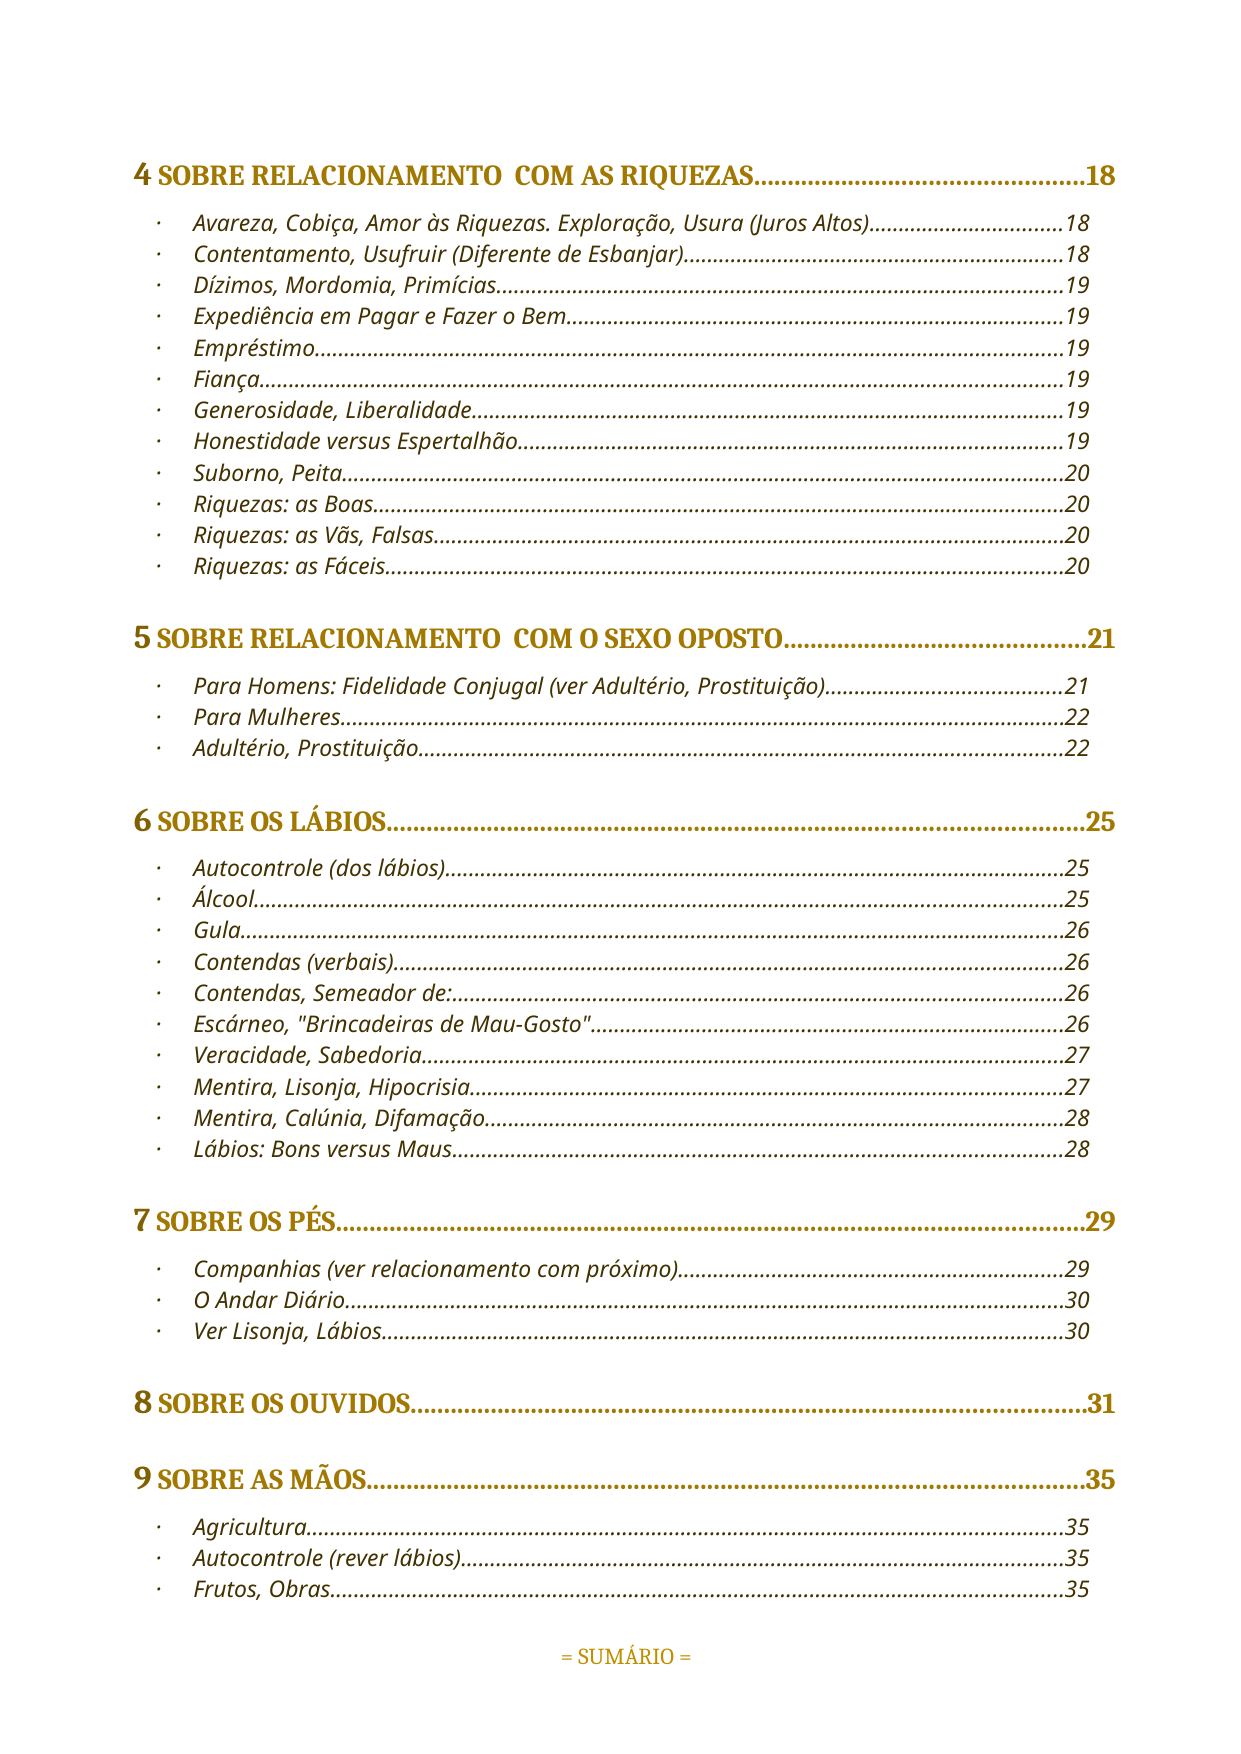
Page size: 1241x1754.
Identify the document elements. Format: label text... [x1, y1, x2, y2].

text · Escárneo, "Brincadeiras de Mau-Gosto" 26 [144, 1008, 1122, 1039]
text · Adultério, Prostituição 22 [144, 732, 1122, 763]
text · Avareza, Cobiça, Amor às Riquezas. Exploração, Usura (Juros Altos) 18 [144, 206, 1122, 238]
text · Álcool 25 [144, 883, 1122, 914]
text · Contendas, Semeador de: 26 [144, 977, 1122, 1008]
text · Mentira, Calúnia, Difamação 28 [144, 1102, 1122, 1133]
text 6 SOBRE OS LÁBIOS 25 [118, 801, 1119, 839]
text · Honestidade versus Espertalhão 19 [144, 425, 1122, 456]
text · Agricultura 35 [144, 1511, 1122, 1542]
text · Dízimos, Mordomia, Primícias 19 [144, 269, 1122, 300]
text · Gula 26 [144, 914, 1122, 946]
text 9 SOBRE AS MÃOS 35 [118, 1460, 1119, 1498]
text · Autocontrole (rever lábios) 35 [144, 1542, 1122, 1573]
text · Generosidade, Liberalidade 19 [144, 394, 1122, 425]
text · Contentamento, Usufruir (Diferente de Esbanjar) 18 [144, 238, 1122, 269]
text 5 SOBRE RELACIONAMENTO COM O SEXO OPOSTO 21 [118, 619, 1119, 657]
text · Autocontrole (dos lábios) 25 [144, 852, 1122, 883]
text · Riquezas: as Fáceis 20 [144, 550, 1122, 581]
text · Mentira, Lisonja, Hipocrisia 27 [144, 1071, 1122, 1102]
text 7 SOBRE OS PÉS 29 [118, 1202, 1119, 1240]
text · Lábios: Bons versus Maus 28 [144, 1133, 1122, 1164]
text · Fiança 19 [144, 363, 1122, 394]
text · Frutos, Obras 35 [144, 1573, 1122, 1604]
text · O Andar Diário 30 [144, 1284, 1122, 1315]
text 8 SOBRE OS OUVIDOS 31 [118, 1384, 1119, 1422]
text · Para Mulheres 22 [144, 701, 1122, 732]
text · Riquezas: as Vãs, Falsas 20 [144, 519, 1122, 550]
text · Empréstimo 19 [144, 331, 1122, 363]
text · Veracidade, Sabedoria 27 [144, 1039, 1122, 1071]
text · Riquezas: as Boas 20 [144, 488, 1122, 519]
text · Para Homens: Fidelidade Conjugal (ver Adultério, Prostituição) 21 [144, 670, 1122, 701]
text · Ver Lisonja, Lábios 30 [144, 1315, 1122, 1346]
text · Suborno, Peita 20 [144, 456, 1122, 488]
text · Expediência em Pagar e Fazer o Bem 19 [144, 300, 1122, 331]
text · Contendas (verbais) 26 [144, 946, 1122, 977]
text 4 SOBRE RELACIONAMENTO COM AS RIQUEZAS 18 [118, 156, 1119, 194]
text · Companhias (ver relacionamento com próximo) 29 [144, 1253, 1122, 1284]
